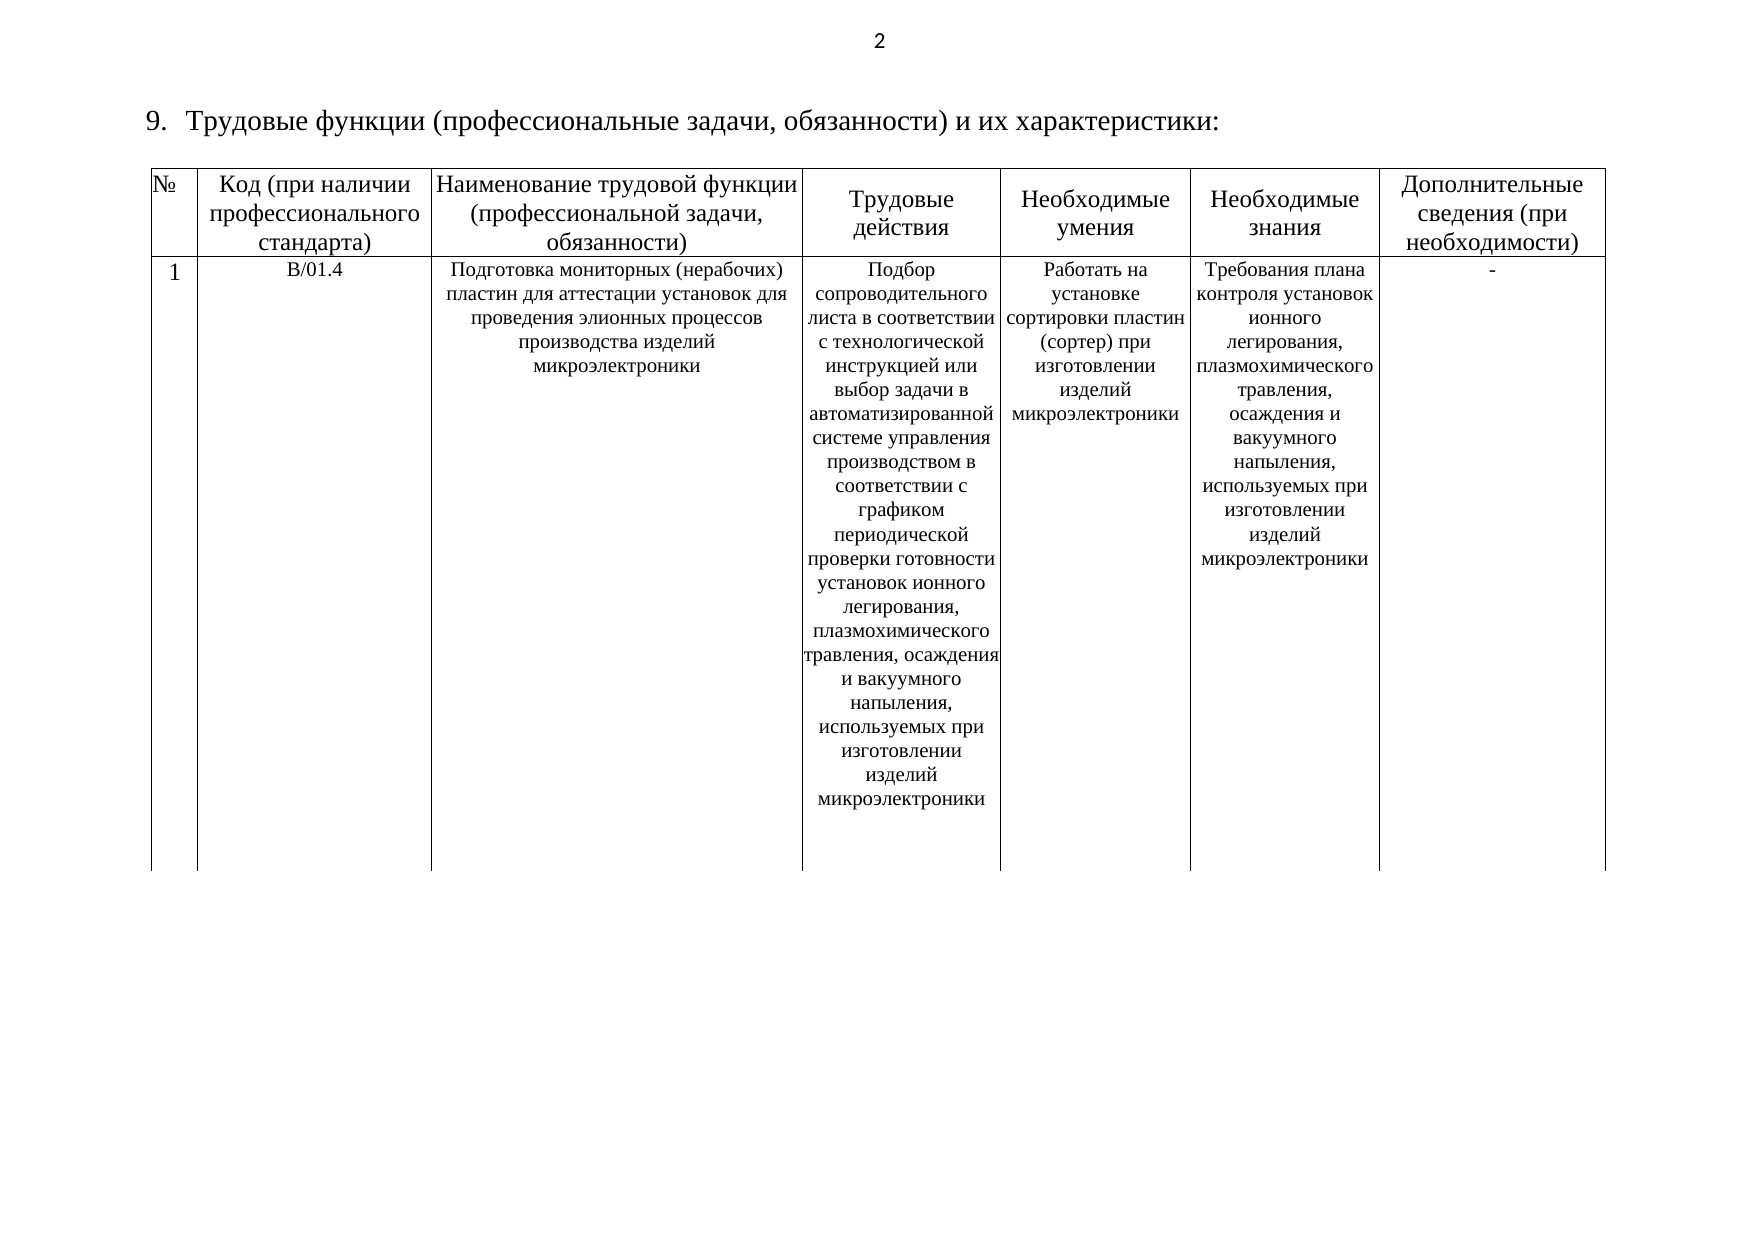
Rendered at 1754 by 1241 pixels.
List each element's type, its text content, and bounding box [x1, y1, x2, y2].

table_header Трудовые действия [803, 169, 1000, 256]
table_header Необходимые умения [1001, 169, 1190, 256]
table_header № [152, 169, 197, 256]
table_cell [432, 257, 802, 871]
table_cell В/01.4 [198, 257, 431, 871]
table_header Необходимые знания [1191, 169, 1379, 256]
table_cell 1 [152, 257, 197, 871]
table_header Наименование трудовой функции (профессиональной задачи, обязанности) [432, 169, 802, 256]
table_cell Подбор сопроводительного листа в соответствии с технологической инструкцией или выбор задачи в автоматизированной системе управления производством в соответствии с графиком периодической проверки готовности установок ионного легирования, плазмохимического травления, осаждения и вакуумного напыления, используемых при изготовлении изделий микроэлектроники [803, 257, 1000, 871]
table_cell - [1380, 257, 1605, 871]
table_cell Требования плана контроля установок ионного легирования, плазмохимического травления, осаждения и вакуумного напыления, используемых при изготовлении изделий микроэлектроники [1191, 257, 1379, 871]
table_header Дополнительные сведения (при необходимости) [1380, 169, 1605, 256]
list Трудовые функции (профессиональные задачи, обязанности) и их характеристики: [146, 103, 1611, 137]
table_cell Работать на установке сортировки пластин (сортер) при изготовлении изделий микроэлектроники [1001, 257, 1190, 871]
table_header Код (при наличии профессионального стандарта) [198, 169, 431, 256]
